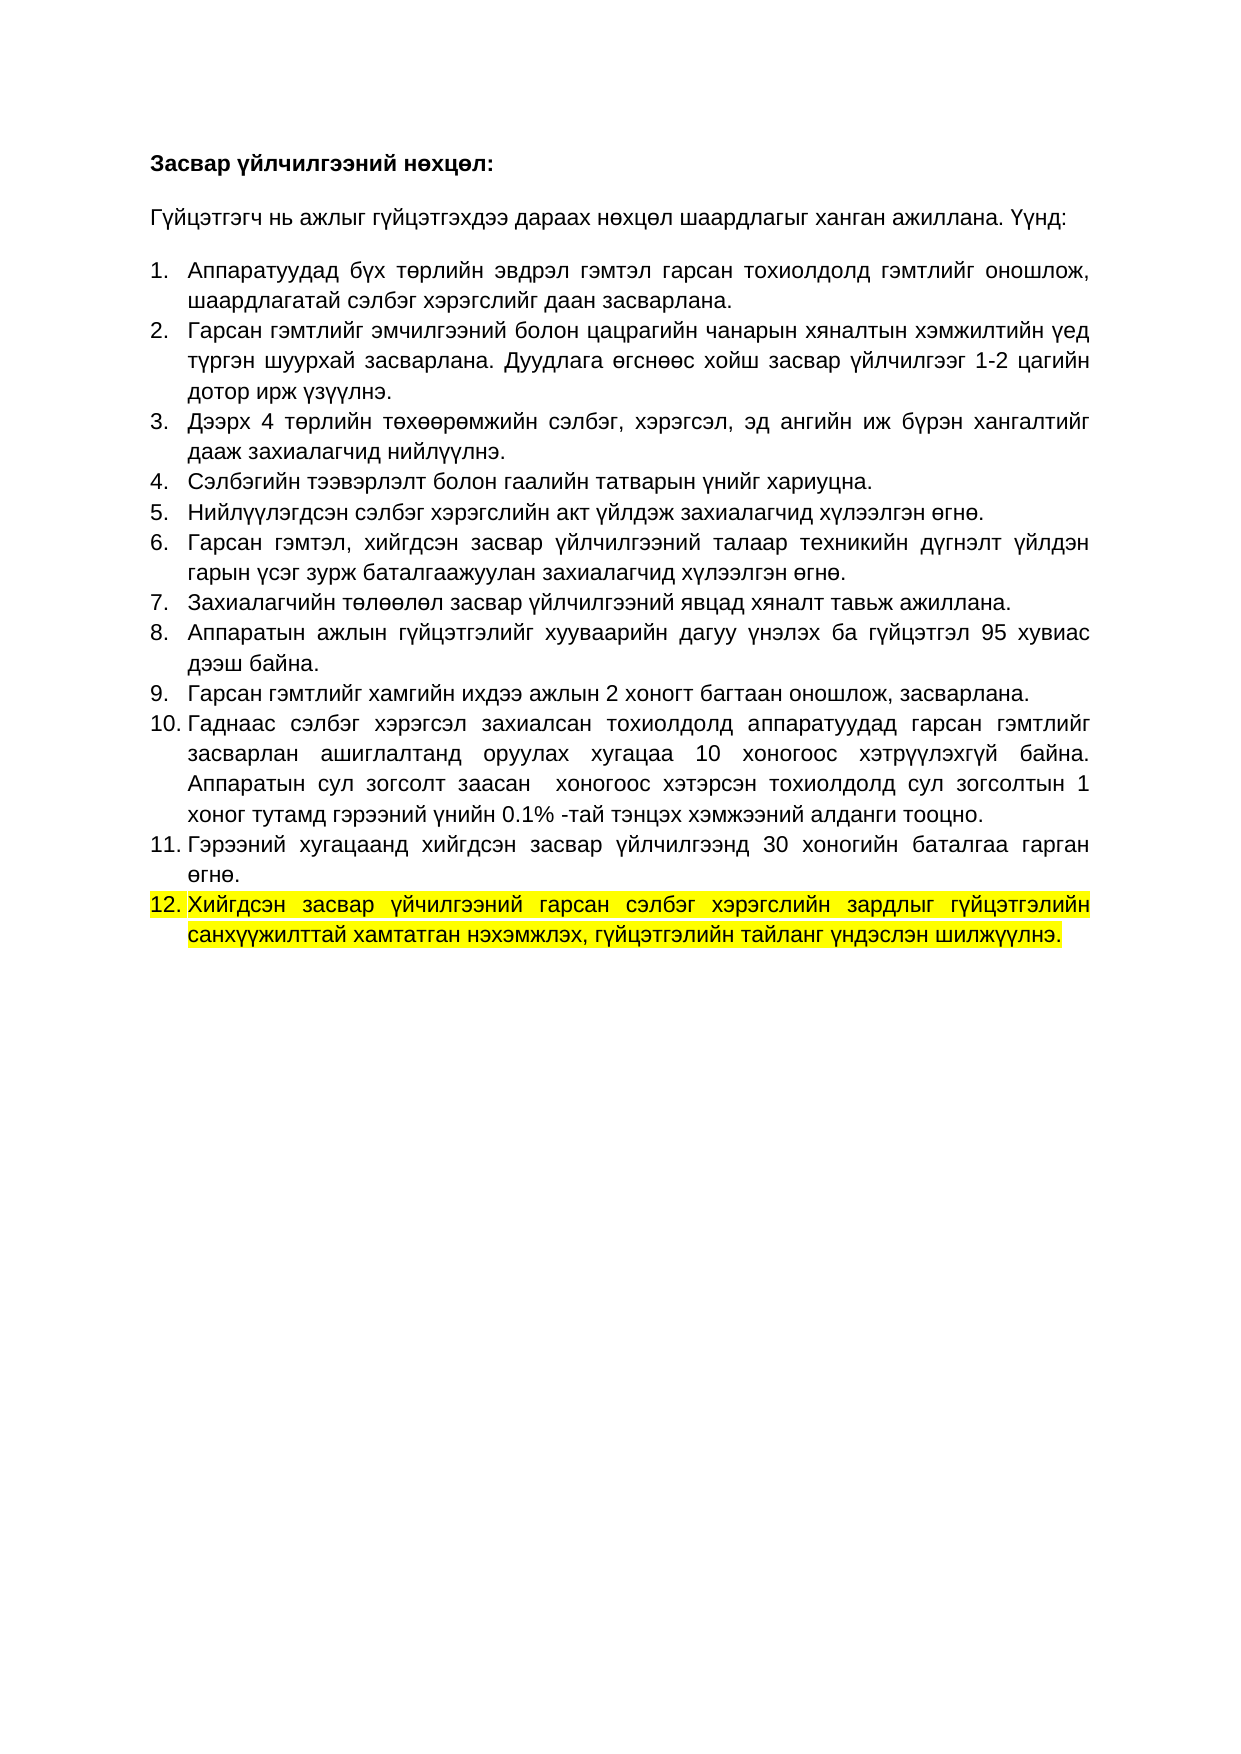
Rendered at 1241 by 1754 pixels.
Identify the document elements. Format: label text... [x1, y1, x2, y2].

list Гарсан гэмтэл, хийгдсэн засвар үйлчилгээний талаар техникийн дүгнэлт үйлдэн гарын үсэг зурж баталгаажуулан захиалагчид хүлээлгэн өгнө. [150, 529, 1090, 585]
list Хийгдсэн засвар үйчилгээний гарсан сэлбэг хэрэгслийн зардлыг гүйцэтгэлийн санхүүжилттай хамтатган нэхэмжлэх, гүйцэтгэлийн тайланг үндэслэн шилжүүлнэ. [150, 891, 1090, 948]
list Сэлбэгийн тээвэрлэлт болон гаалийн татварын үнийг хариуцна. [150, 468, 1090, 495]
list Гарсан гэмтлийг хамгийн ихдээ ажлын 2 хоногт багтаан оношлож, засварлана. [150, 680, 1090, 706]
list Гаднаас сэлбэг хэрэгсэл захиалсан тохиолдолд аппаратуудад гарсан гэмтлийг засварлан ашиглалтанд оруулах хугацаа 10 хоногоос хэтрүүлэхгүй байна. Аппаратын сул зогсолт заасан хоногоос хэтэрсэн тохиолдолд сул зогсолтын 1 хоног тутамд гэрээний үнийн 0.1% -тай тэнцэх хэмжээний алданги тооцно. [150, 710, 1090, 827]
list Аппаратуудад бүх төрлийн эвдрэл гэмтэл гарсан тохиолдолд гэмтлийг оношлож, шаардлагатай сэлбэг хэрэгслийг даан засварлана. [150, 257, 1090, 313]
list Дээрх 4 төрлийн төхөөрөмжийн сэлбэг, хэрэгсэл, эд ангийн иж бүрэн хангалтийг дааж захиалагчид нийлүүлнэ. [150, 408, 1090, 464]
list Аппаратын ажлын гүйцэтгэлийг хууваарийн дагуу үнэлэх ба гүйцэтгэл 95 хувиас дээш байна. [150, 619, 1090, 676]
list Захиалагчийн төлөөлөл засвар үйлчилгээний явцад хяналт тавьж ажиллана. [150, 589, 1090, 616]
list Гарсан гэмтлийг эмчилгээний болон цацрагийн чанарын хяналтын хэмжилтийн үед түргэн шуурхай засварлана. Дуудлага өгснөөс хойш засвар үйлчилгээг 1-2 цагийн дотор ирж үзүүлнэ. [150, 317, 1090, 404]
list Гэрээний хугацаанд хийгдсэн засвар үйлчилгээнд 30 хоногийн баталгаа гарган өгнө. [150, 831, 1090, 887]
text Гүйцэтгэгч нь ажлыг гүйцэтгэхдээ дараах нөхцөл шаардлагыг ханган ажиллана. Үүнд: [150, 203, 1090, 230]
list Нийлүүлэгдсэн сэлбэг хэрэгслийн акт үйлдэж захиалагчид хүлээлгэн өгнө. [150, 498, 1090, 525]
text Засвар үйлчилгээний нөхцөл: [150, 150, 1090, 176]
